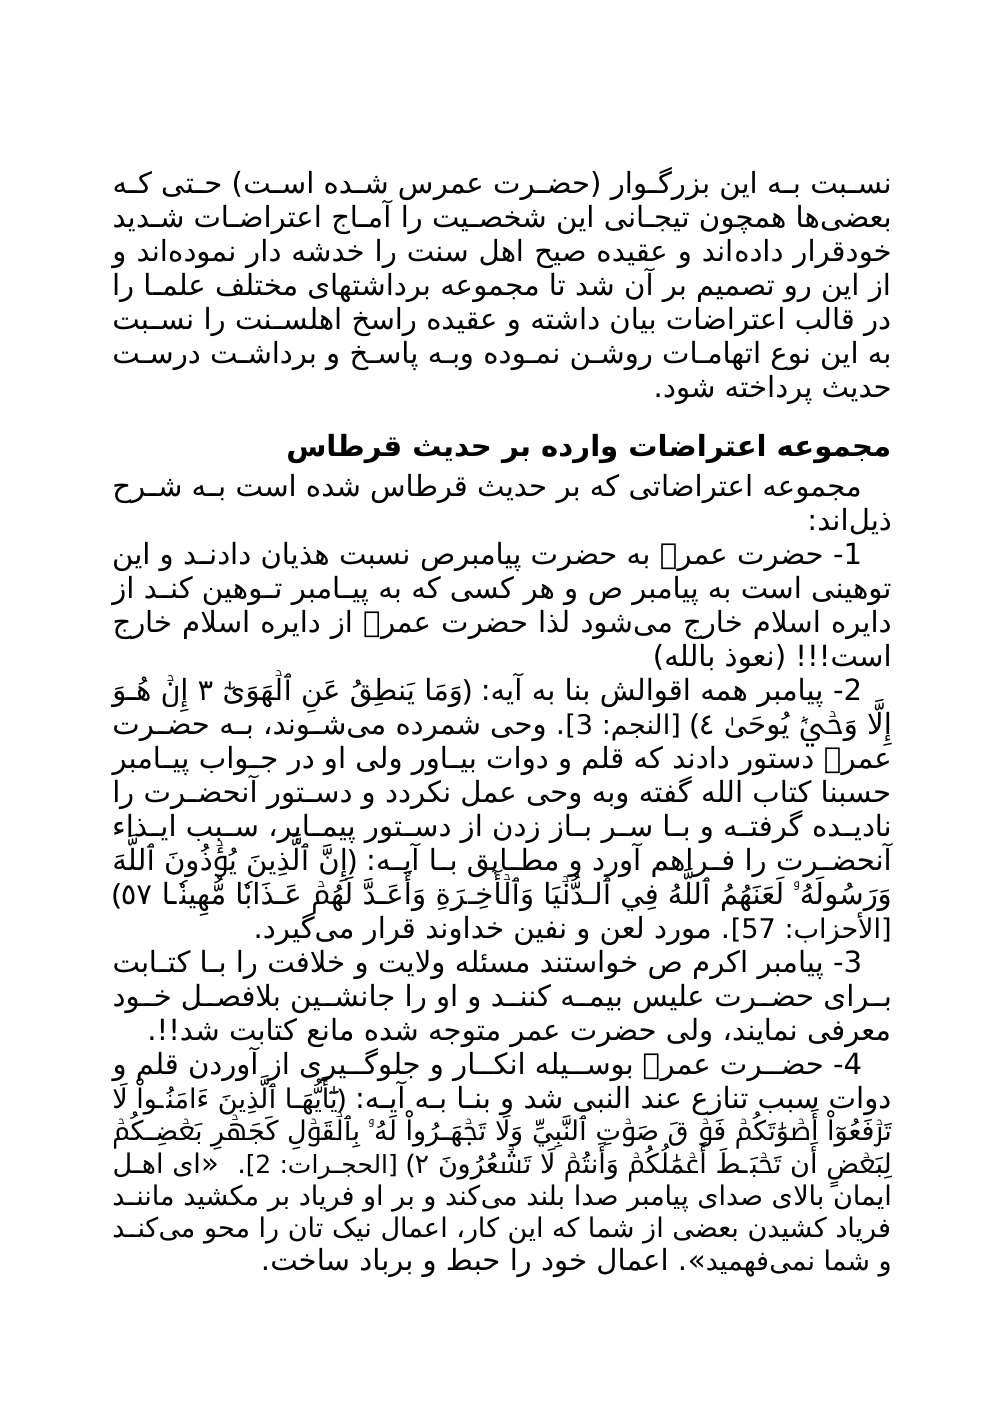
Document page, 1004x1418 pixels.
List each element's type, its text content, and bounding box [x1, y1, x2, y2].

text 3- پیامبر اکرم ص خواستند مسئله ولایت و خلافت را با کتابت برای حضرت علیس بیمه کنند و او را جانشین بلافصل خود معرفی نمایند، ولی حضرت عمر متوجه شده مانع کتابت شد!!. [112, 945, 892, 1047]
text 2- پیامبر همه اقوالش بنا به آیه: ﴿وَمَا يَنطِقُ عَنِ ٱلۡهَوَىٰٓ ٣ إِنۡ هُوَ إِلَّا وَحۡيٞ يُوحَىٰ ٤﴾ [النجم: 3]. وحی شمرده می‌شوند، به حضرت عمر دستور دادند که قلم و دوات بیاور ولی او در جواب پیامبر حسبنا کتاب الله گفته وبه وحی عمل نکردد و دستور آنحضرت را نادیده گرفته و با سر باز زدن از دستور پیمابر، سبب ایذاء آنحضرت را فراهم آورد و مطابق با آیه: ﴿إِنَّ ٱلَّذِينَ يُؤۡذُونَ ٱللَّهَ وَرَسُولَهُۥ لَعَنَهُمُ ٱللَّهُ فِي ٱلدُّنۡيَا وَٱلۡأٓخِرَةِ وَأَعَدَّ لَهُمۡ عَذَابٗا مُّهِينٗا ٥٧﴾ [الأحزاب: 57]. مورد لعن و نفین خداوند قرار می‌گیرد. [112, 673, 892, 945]
text 4- حضرت عمر بوسیله انکار و جلوگیری از آوردن قلم و دوات سبب تنازع عند النبی شد و بنا به آیه: ﴿يَٰٓأَيُّهَا ٱلَّذِينَ ءَامَنُواْ لَا تَرۡفَعُوٓاْ أَصۡوَٰتَكُمۡ فَوۡقَ صَوۡتِ ٱلنَّبِيِّ وَلَا تَجۡهَرُواْ لَهُۥ بِٱلۡقَوۡلِ كَجَهۡرِ بَعۡضِكُمۡ لِبَعۡضٍ أَن تَحۡبَطَ أَعۡمَٰلُكُمۡ وَأَنتُمۡ لَا تَشۡعُرُونَ ٢﴾ [الحجرات: 2]. «ای اهل ایمان بالای صدای پیامبر صدا بلند می‌کند و بر او فریاد بر مکشید مانند فریاد کشیدن بعضی از شما که این کار، اعمال نیک تان را محو می‌کند و شما نمی‌فهمید». اعمال خود را حبط و برباد ساخت. [112, 1047, 892, 1278]
text مجموعه اعتراضات وارده بر حدیث قرطاس [112, 429, 892, 463]
text 1- حضرت عمر به حضرت پیامبرص نسبت هذیان دادند و این توهینی است به پیامبر ص و هر کسی که به پیامبر توهین کند از دایره اسلام خارج می‌شود لذا حضرت عمر از دایره اسلام خارج است!!! (نعوذ بالله) [112, 538, 892, 673]
text مجموعه اعتراضاتی که بر حدیث قرطاس شده است به شرح ذیل‌اند: [112, 470, 892, 538]
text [112, 167, 892, 404]
